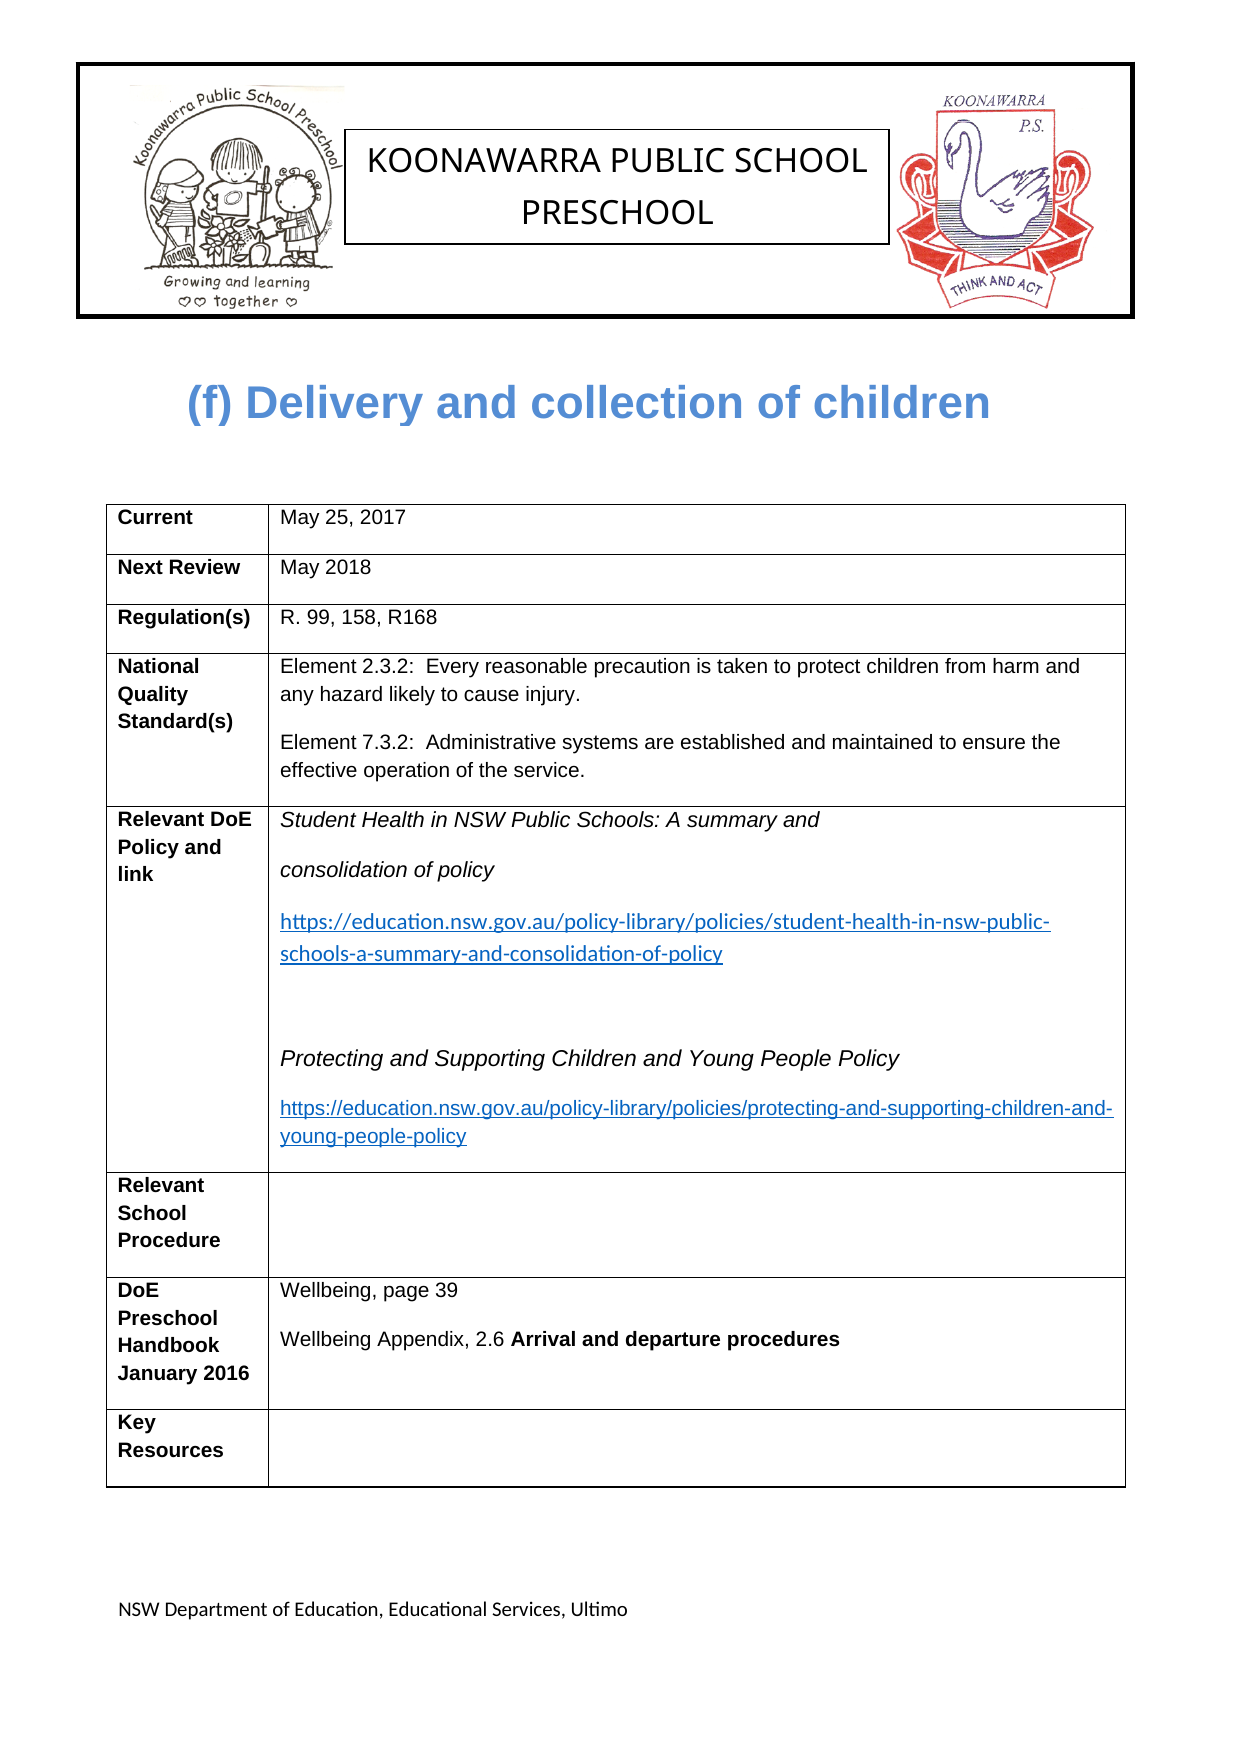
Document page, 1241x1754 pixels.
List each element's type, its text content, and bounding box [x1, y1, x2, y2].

picture [867, 70, 1111, 313]
table_cell May 2018 [269, 555, 1125, 603]
table_cell [269, 1173, 1125, 1277]
table_cell Student Health in NSW Public Schools: A summary and consolidation of policy https://education.nsw.gov.au/policy-library/policies/student-health-in-nsw-public-schools-a-summary-and-consolidation-of-policy Protecting and Supporting Children and Young People Policy https://education.nsw.gov.au/policy-library/policies/protecting-and-supporting-children-and-young-people-policy [269, 807, 1125, 1172]
table_cell Next Review [107, 555, 268, 603]
picture [129, 85, 345, 313]
table_cell [269, 1410, 1125, 1486]
table_cell Element 2.3.2: Every reasonable precaution is taken to protect children from harm and any hazard likely to cause injury. Element 7.3.2: Administrative systems are established and maintained to ensure the effective operation of the service. [269, 654, 1125, 806]
table_header May 25, 2017 [269, 505, 1125, 554]
table_cell Relevant DoE Policy and link [107, 807, 268, 1172]
table_cell Wellbeing, page 39 Wellbeing Appendix, 2.6 Arrival and departure procedures [269, 1278, 1125, 1409]
table_header Current [107, 505, 268, 554]
table_cell National Quality Standard(s) [107, 654, 268, 806]
table_cell Relevant School Procedure [107, 1173, 268, 1277]
table_cell R. 99, 158, R168 [269, 605, 1125, 653]
table_cell Regulation(s) [107, 605, 268, 653]
table_cell DoE Preschool Handbook January 2016 [107, 1278, 268, 1409]
table_cell Key Resources [107, 1410, 268, 1486]
